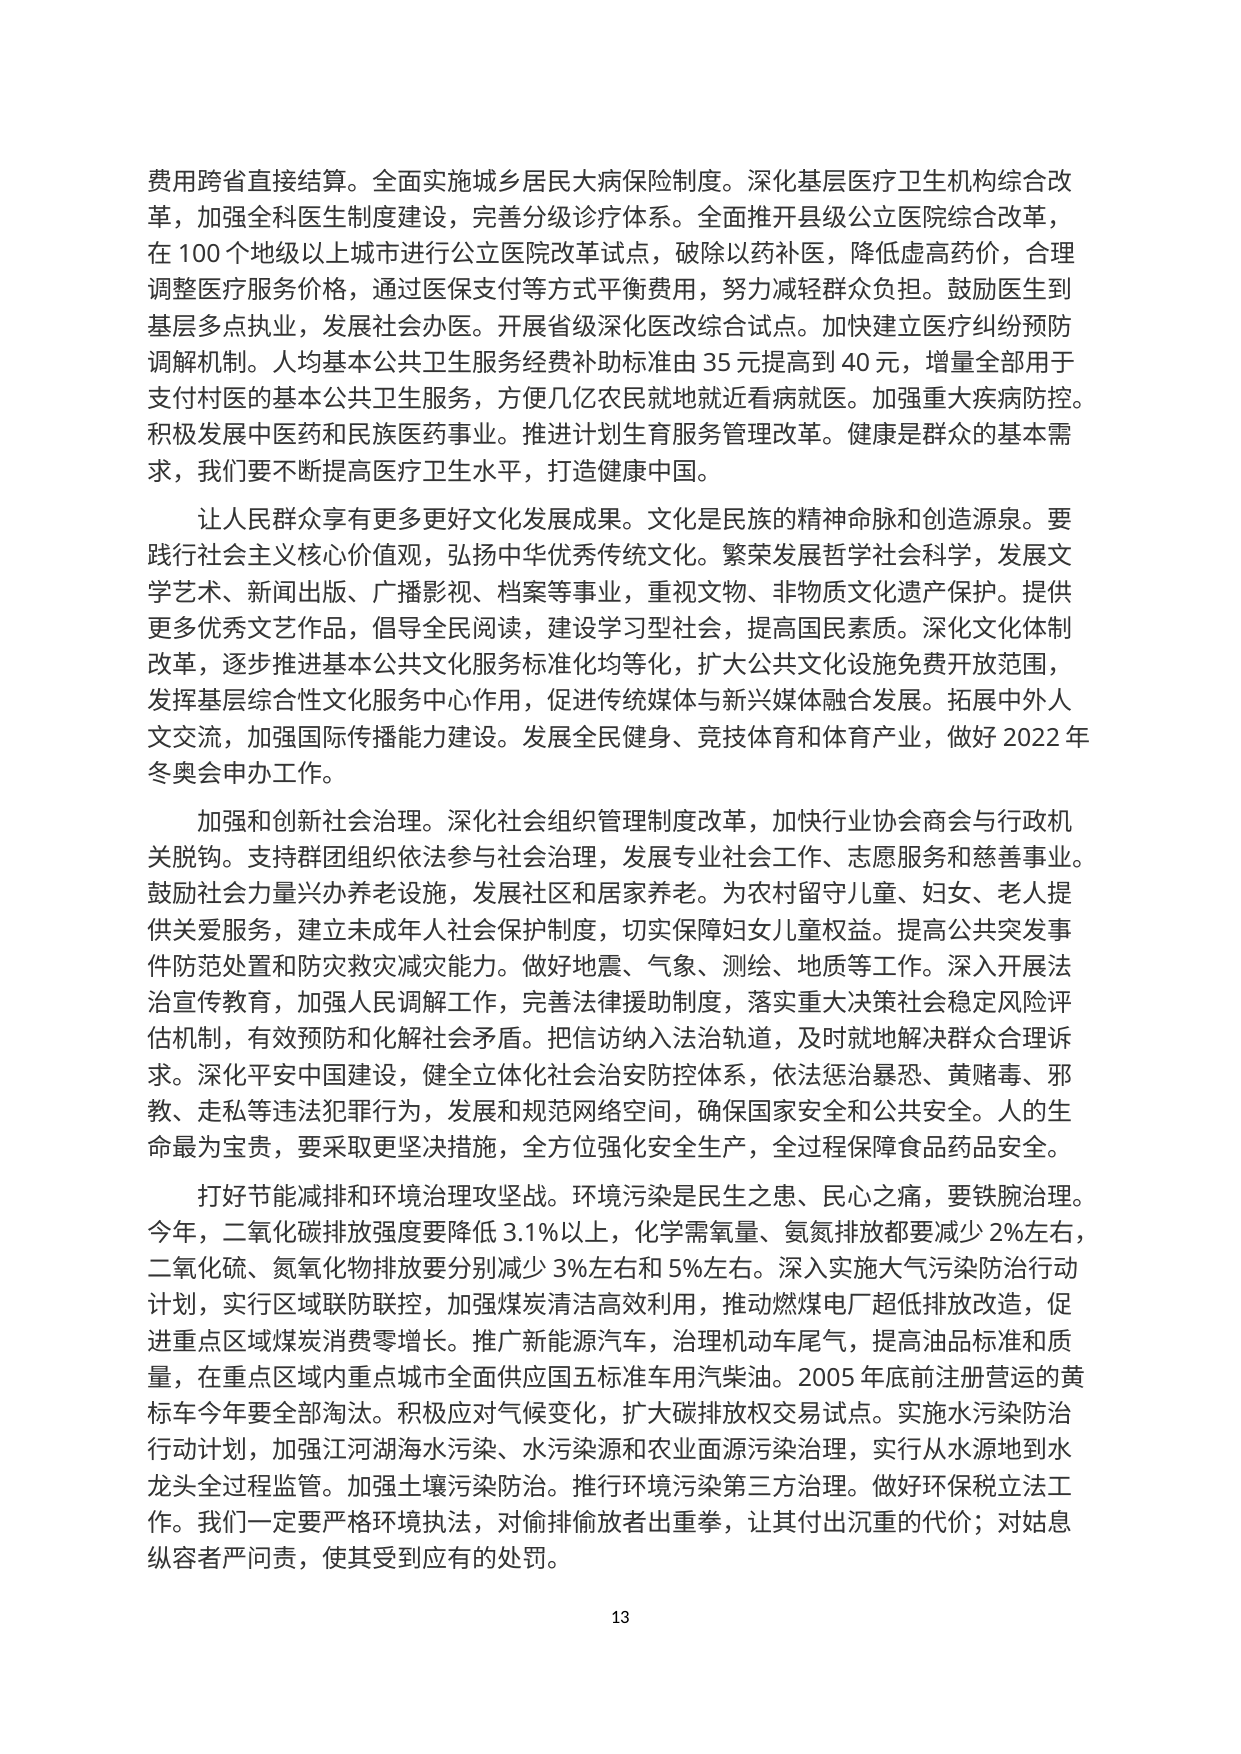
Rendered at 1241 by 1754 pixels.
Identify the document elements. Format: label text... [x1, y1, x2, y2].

text 让人民群众享有更多更好文化发展成果。文化是民族的精神命脉和创造源泉。要践行社会主义核心价值观，弘扬中华优秀传统文化。繁荣发展哲学社会科学，发展文学艺术、新闻出版、广播影视、档案等事业，重视文物、非物质文化遗产保护。提供更多优秀文艺作品，倡导全民阅读，建设学习型社会，提高国民素质。深化文化体制改革，逐步推进基本公共文化服务标准化均等化，扩大公共文化设施免费开放范围，发挥基层综合性文化服务中心作用，促进传统媒体与新兴媒体融合发展。拓展中外人文交流，加强国际传播能力建设。发展全民健身、竞技体育和体育产业，做好2022年冬奥会申办工作。 [148, 499, 1092, 789]
text 打好节能减排和环境治理攻坚战。环境污染是民生之患、民心之痛，要铁腕治理。今年，二氧化碳排放强度要降低3.1%以上，化学需氧量、氨氮排放都要减少2%左右，二氧化硫、氮氧化物排放要分别减少3%左右和5%左右。深入实施大气污染防治行动计划，实行区域联防联控，加强煤炭清洁高效利用，推动燃煤电厂超低排放改造，促进重点区域煤炭消费零增长。推广新能源汽车，治理机动车尾气，提高油品标准和质量，在重点区域内重点城市全面供应国五标准车用汽柴油。2005年底前注册营运的黄标车今年要全部淘汰。积极应对气候变化，扩大碳排放权交易试点。实施水污染防治行动计划，加强江河湖海水污染、水污染源和农业面源污染治理，实行从水源地到水龙头全过程监管。加强土壤污染防治。推行环境污染第三方治理。做好环保税立法工作。我们一定要严格环境执法，对偷排偷放者出重拳，让其付出沉重的代价；对姑息纵容者严问责，使其受到应有的处罚。 [148, 1176, 1092, 1575]
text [148, 161, 1092, 487]
text 加强和创新社会治理。深化社会组织管理制度改革，加快行业协会商会与行政机关脱钩。支持群团组织依法参与社会治理，发展专业社会工作、志愿服务和慈善事业。鼓励社会力量兴办养老设施，发展社区和居家养老。为农村留守儿童、妇女、老人提供关爱服务，建立未成年人社会保护制度，切实保障妇女儿童权益。提高公共突发事件防范处置和防灾救灾减灾能力。做好地震、气象、测绘、地质等工作。深入开展法治宣传教育，加强人民调解工作，完善法律援助制度，落实重大决策社会稳定风险评估机制，有效预防和化解社会矛盾。把信访纳入法治轨道，及时就地解决群众合理诉求。深化平安中国建设，健全立体化社会治安防控体系，依法惩治暴恐、黄赌毒、邪教、走私等违法犯罪行为，发展和规范网络空间，确保国家安全和公共安全。人的生命最为宝贵，要采取更坚决措施，全方位强化安全生产，全过程保障食品药品安全。 [148, 801, 1092, 1164]
